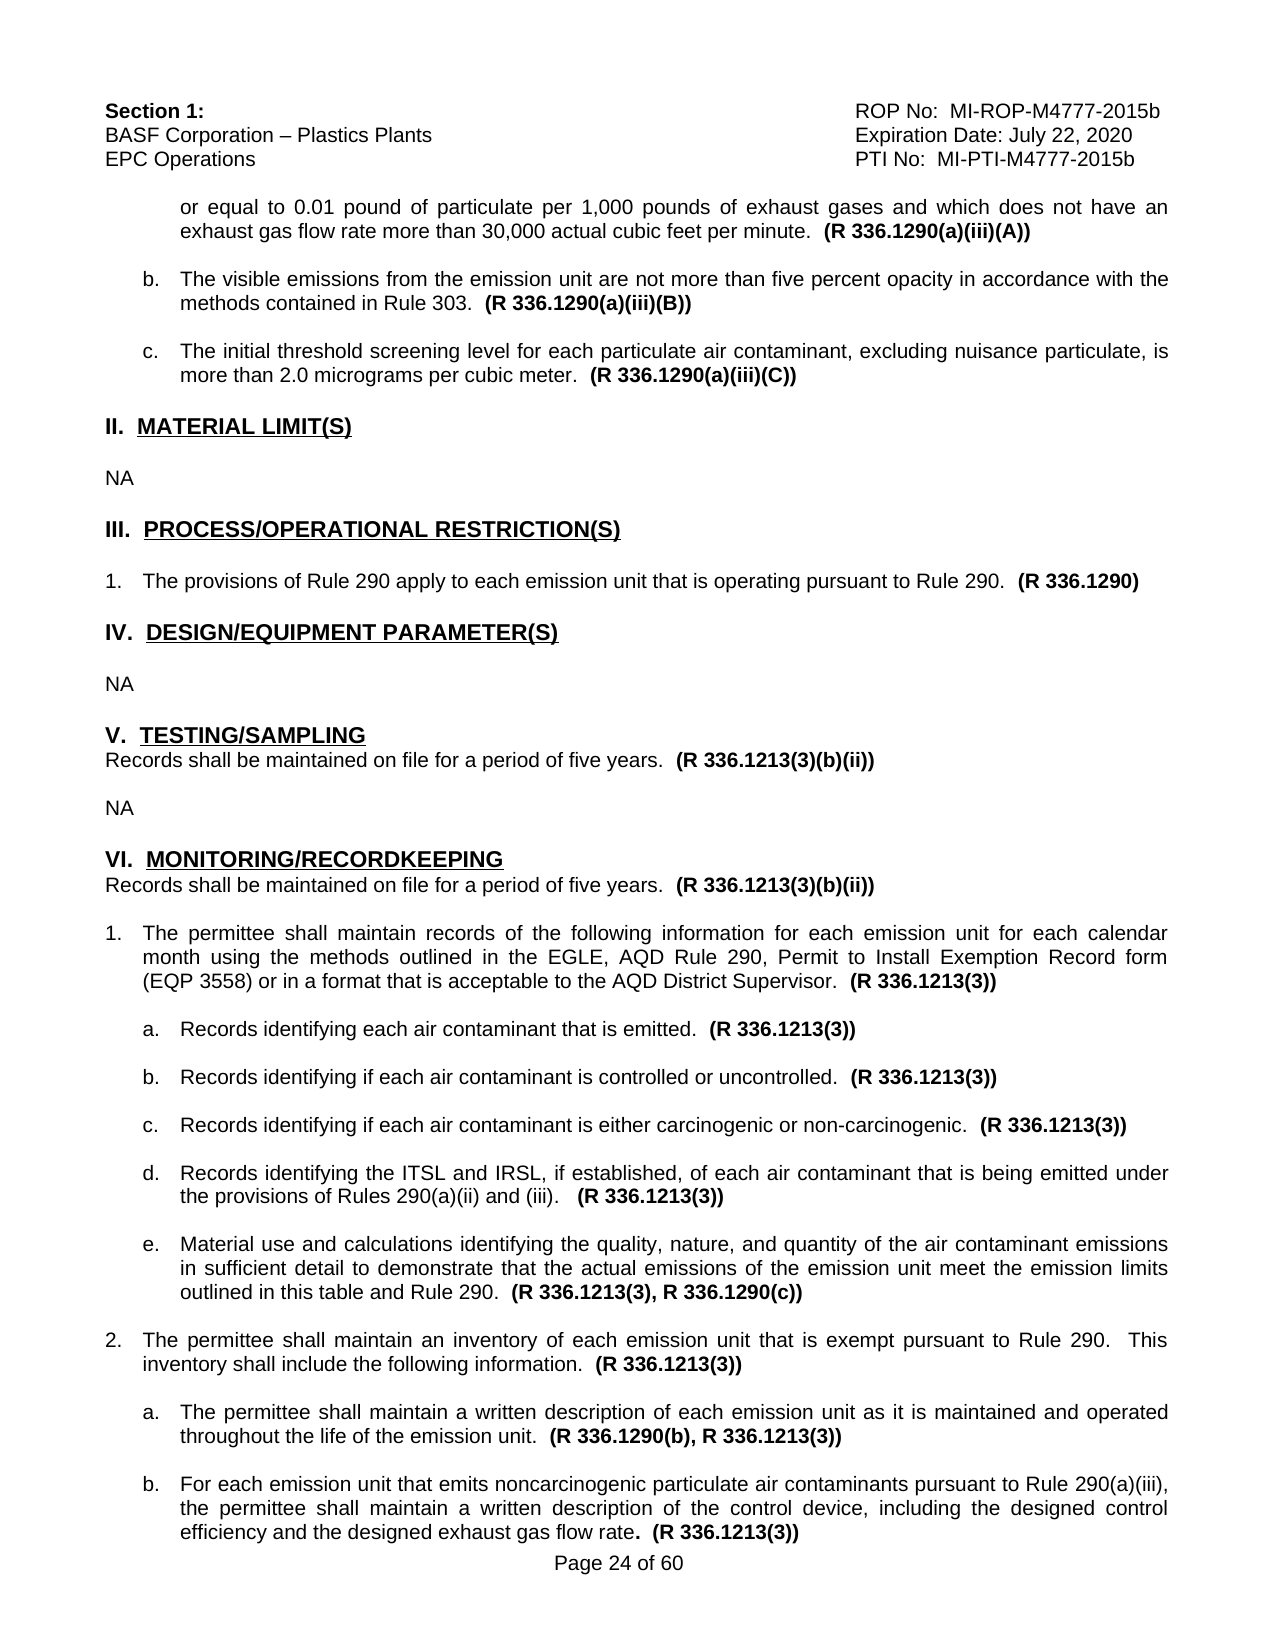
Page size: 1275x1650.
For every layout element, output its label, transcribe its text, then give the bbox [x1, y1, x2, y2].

text VI. MONITORING/RECORDKEEPING [105, 846, 1170, 873]
text II. MATERIAL LIMIT(S) [105, 413, 1170, 439]
text Records shall be maintained on file for a period of five years. (R 336.1213(3)(b)(ii)) [105, 748, 1170, 772]
list The provisions of Rule 290 apply to each emission unit that is operating pursuant to Rule 290. (R 336.1290) [105, 568, 1170, 592]
text V. TESTING/SAMPLING [105, 722, 1170, 748]
text a. Records identifying each air contaminant that is emitted. (R 336.1213(3)) [142, 1017, 1170, 1041]
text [142, 195, 1170, 243]
text NA [105, 466, 1170, 489]
text b. For each emission unit that emits noncarcinogenic particulate air contaminants pursuant to Rule 290(a)(iii), the permittee shall maintain a written description of the control device, including the designed control efficiency and the designed exhaust gas flow rate. (R 336.1213(3)) [142, 1472, 1170, 1544]
text c. Records identifying if each air contaminant is either carcinogenic or non-carcinogenic. (R 336.1213(3)) [142, 1112, 1170, 1136]
text b. Records identifying if each air contaminant is controlled or uncontrolled. (R 336.1213(3)) [142, 1064, 1170, 1088]
text b. The visible emissions from the emission unit are not more than five percent opacity in accordance with the methods contained in Rule 303. (R 336.1290(a)(iii)(B)) [142, 267, 1170, 314]
text IV. DESIGN/EQUIPMENT PARAMETER(S) [105, 619, 1170, 645]
text NA [105, 796, 1170, 820]
text 1. The permittee shall maintain records of the following information for each emission unit for each calendar month using the methods outlined in the EGLE, AQD Rule 290, Permit to Install Exemption Record form (EQP 3558) or in a format that is acceptable to the AQD District Supervisor. (R 336.1213(3)) [105, 921, 1170, 993]
text Records shall be maintained on file for a period of five years. (R 336.1213(3)(b)(ii)) [105, 873, 1170, 897]
text III. PROCESS/OPERATIONAL RESTRICTION(S) [105, 516, 1170, 542]
text c. The initial threshold screening level for each particulate air contaminant, excluding nuisance particulate, is more than 2.0 micrograms per cubic meter. (R 336.1290(a)(iii)(C)) [142, 338, 1170, 386]
text e. Material use and calculations identifying the quality, nature, and quantity of the air contaminant emissions in sufficient detail to demonstrate that the actual emissions of the emission unit meet the emission limits outlined in this table and Rule 290. (R 336.1213(3), R 336.1290(c)) [142, 1232, 1170, 1304]
text 2. The permittee shall maintain an inventory of each emission unit that is exempt pursuant to Rule 290. This inventory shall include the following information. (R 336.1213(3)) [105, 1328, 1170, 1376]
text d. Records identifying the ITSL and IRSL, if established, of each air contaminant that is being emitted under the provisions of Rules 290(a)(ii) and (iii). (R 336.1213(3)) [142, 1160, 1170, 1208]
text a. The permittee shall maintain a written description of each emission unit as it is maintained and operated throughout the life of the emission unit. (R 336.1290(b), R 336.1213(3)) [142, 1400, 1170, 1448]
text NA [105, 672, 1170, 696]
